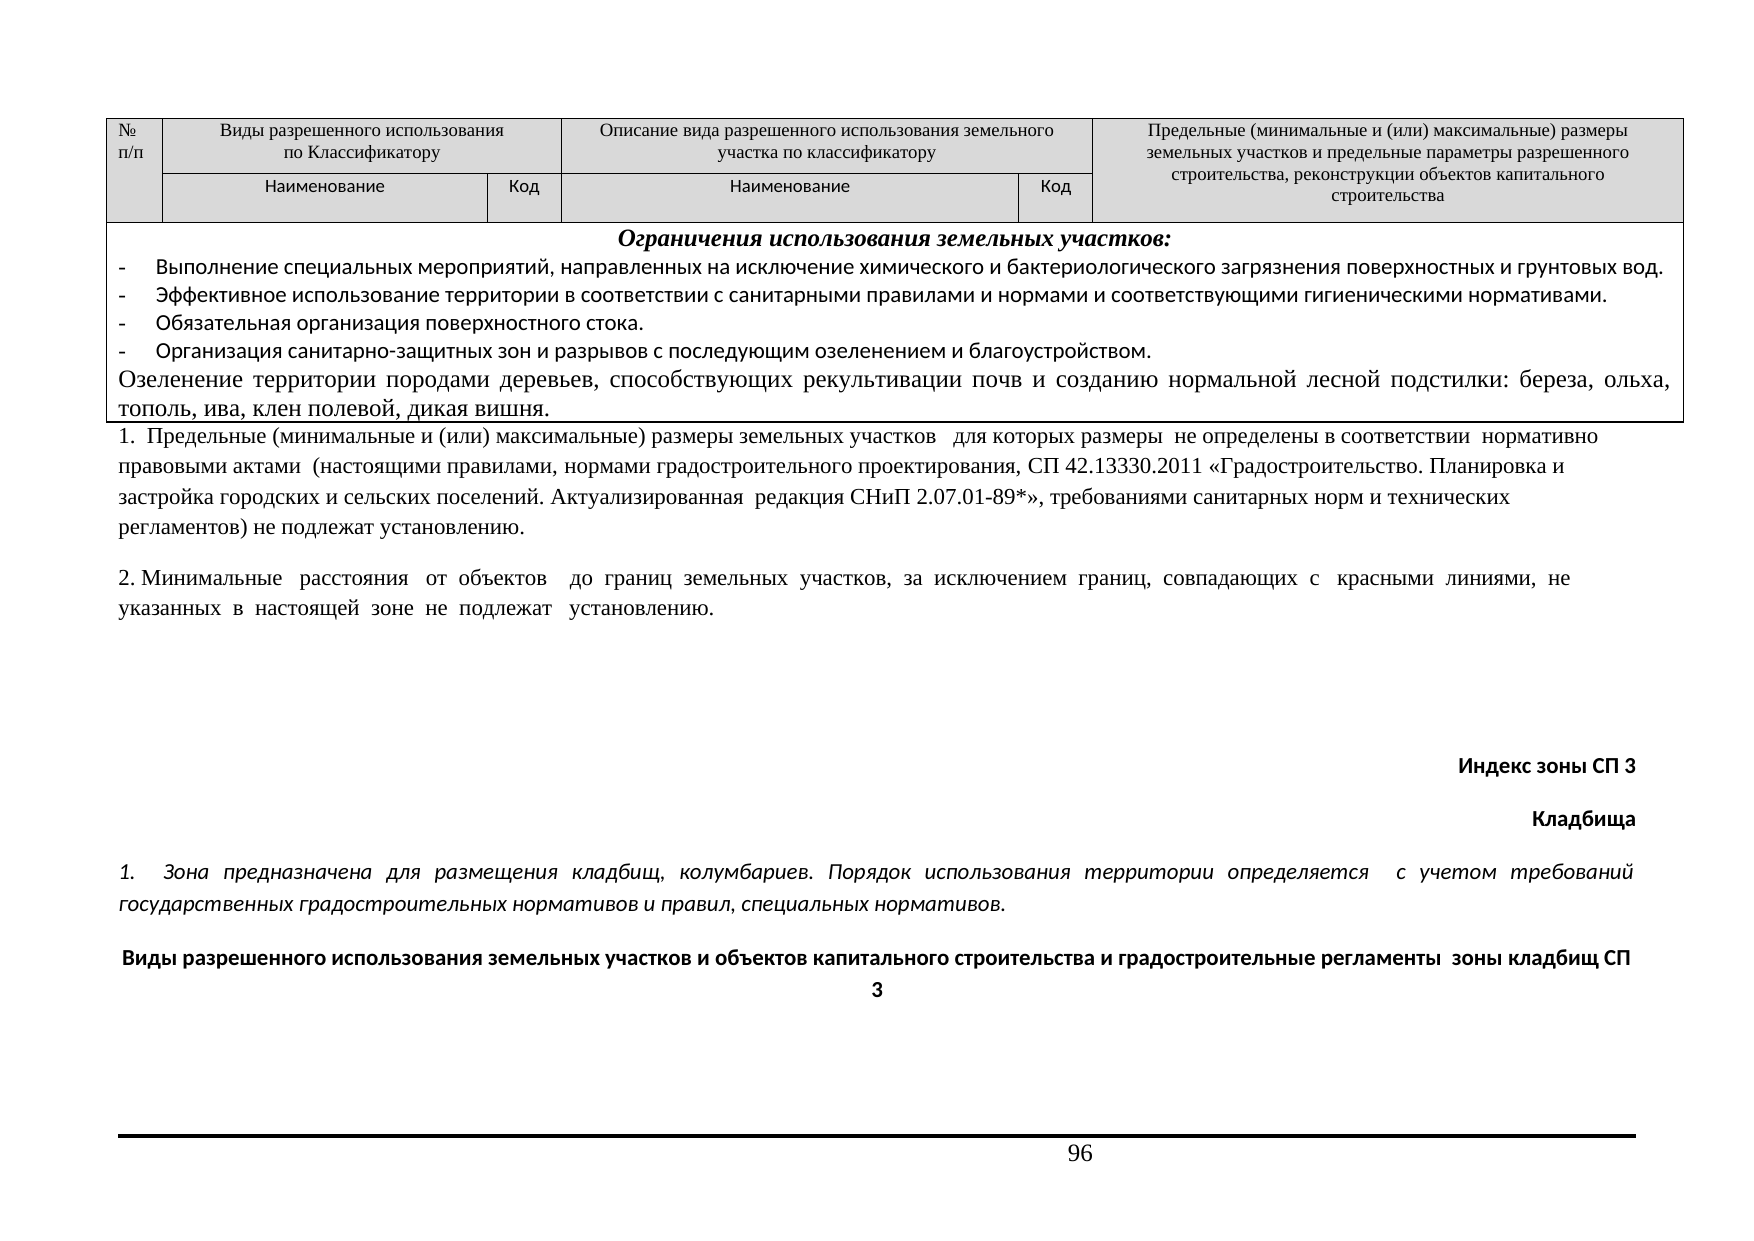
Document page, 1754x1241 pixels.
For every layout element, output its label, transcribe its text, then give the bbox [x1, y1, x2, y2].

text Виды разрешенного использования земельных участков и объектов капитального строительства и градостроительные регламенты зоны кладбищ СП 3 [118, 943, 1636, 1003]
table_header № п/п [107, 119, 162, 222]
text Кладбища [118, 804, 1636, 832]
text Индекс зоны СП 3 [118, 751, 1636, 779]
table_header Предельные (минимальные и (или) максимальные) размеры земельных участков и предельные параметры разрешенного строительства, реконструкции объектов капитального строительства [1093, 119, 1683, 222]
table_cell Наименование [562, 174, 1018, 222]
text 1. Предельные (минимальные и (или) максимальные) размеры земельных участков для которых размеры не определены в соответствии нормативно правовыми актами (настоящими правилами, нормами градостроительного проектирования, СП 42.13330.2011 «Градостроительство. Планировка и застройка городских и сельских поселений. Актуализированная редакция СНиП 2.07.01-89*», требованиями санитарных норм и технических регламентов) не подлежат установлению. [118, 423, 1636, 539]
text 1. Зона предназначена для размещения кладбищ, колумбариев. Порядок использования территории определяется с учетом требований государственных градостроительных нормативов и правил, специальных нормативов. [118, 857, 1636, 918]
table_cell Наименование [163, 174, 487, 222]
table_cell Код [488, 174, 561, 222]
table_cell Код [1019, 174, 1092, 222]
text 2. Минимальные расстояния от объектов до границ земельных участков, за исключением границ, совпадающих с красными линиями, не указанных в настоящей зоне не подлежат установлению. [118, 564, 1636, 621]
table_header Описание вида разрешенного использования земельного участка по классификатору [562, 119, 1092, 173]
table_cell Ограничения использования земельных участков: Выполнение специальных мероприятий, направленных на исключение химического и бактериологического загрязнения поверхностных и грунтовых вод. Эффективное использование территории в соответствии с санитарными правилами и нормами и соответствующими гигиеническими нормативами. Обязательная организация поверхностного стока. Организация санитарно-защитных зон и разрывов с последующим озеленением и благоустройством. Озеленение территории породами деревьев, способствующих рекультивации почв и созданию нормальной лесной подстилки: береза, ольха, тополь, ива, клен полевой, дикая вишня. [107, 223, 1683, 421]
table_header Виды разрешенного использования по Классификатору [163, 119, 561, 173]
